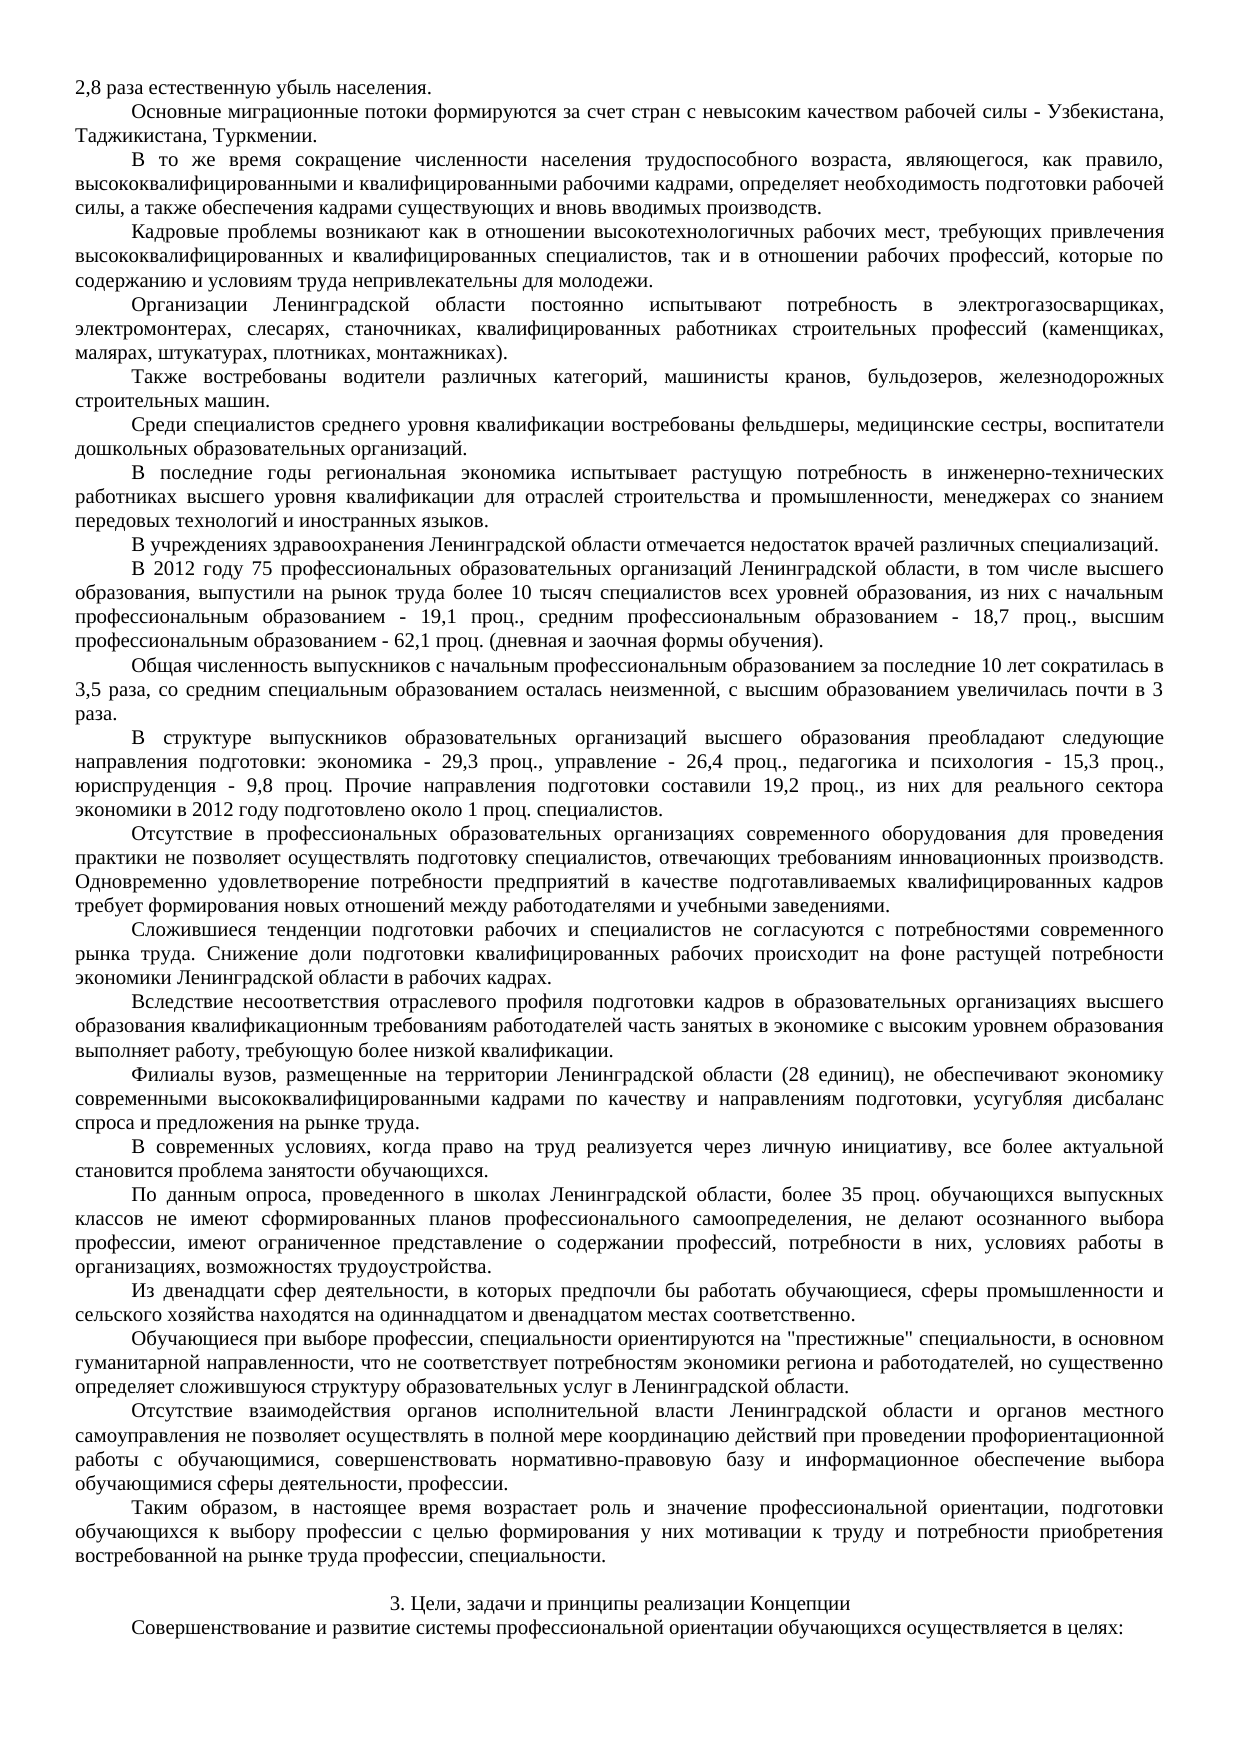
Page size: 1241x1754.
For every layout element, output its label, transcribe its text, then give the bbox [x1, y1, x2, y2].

text Таким образом, в настоящее время возрастает роль и значение профессиональной ориентации, подготовки обучающихся к выбору профессии с целью формирования у них мотивации к труду и потребности приобретения востребованной на рынке труда профессии, специальности. [75, 1495, 1165, 1567]
text Из двенадцати сфер деятельности, в которых предпочли бы работать обучающиеся, сферы промышленности и сельского хозяйства находятся на одиннадцатом и двенадцатом местах соответственно. [75, 1278, 1165, 1326]
text Совершенствование и развитие системы профессиональной ориентации обучающихся осуществляется в целях: [75, 1615, 1165, 1639]
text В структуре выпускников образовательных организаций высшего образования преобладают следующие направления подготовки: экономика - 29,3 проц., управление - 26,4 проц., педагогика и психология - 15,3 проц., юриспруденция - 9,8 проц. Прочие направления подготовки составили 19,2 проц., из них для реального сектора экономики в 2012 году подготовлено около 1 проц. специалистов. [75, 725, 1165, 821]
text В учреждениях здравоохранения Ленинградской области отмечается недостаток врачей различных специализаций. [75, 532, 1165, 556]
text Организации Ленинградской области постоянно испытывают потребность в электрогазосварщиках, электромонтерах, слесарях, станочниках, квалифицированных работниках строительных профессий (каменщиках, малярах, штукатурах, плотниках, монтажниках). [75, 292, 1165, 364]
text Общая численность выпускников с начальным профессиональным образованием за последние 10 лет сократилась в 3,5 раза, со средним специальным образованием осталась неизменной, с высшим образованием увеличилась почти в 3 раза. [75, 652, 1165, 725]
text 3. Цели, задачи и принципы реализации Концепции [75, 1591, 1165, 1615]
text В последние годы региональная экономика испытывает растущую потребность в инженерно-технических работниках высшего уровня квалификации для отраслей строительства и промышленности, менеджерах со знанием передовых технологий и иностранных языков. [75, 460, 1165, 532]
text Кадровые проблемы возникают как в отношении высокотехнологичных рабочих мест, требующих привлечения высококвалифицированных и квалифицированных специалистов, так и в отношении рабочих профессий, которые по содержанию и условиям труда непривлекательны для молодежи. [75, 219, 1165, 292]
text Обучающиеся при выборе профессии, специальности ориентируются на "престижные" специальности, в основном гуманитарной направленности, что не соответствует потребностям экономики региона и работодателей, но существенно определяет сложившуюся структуру образовательных услуг в Ленинградской области. [75, 1326, 1165, 1398]
text Вследствие несоответствия отраслевого профиля подготовки кадров в образовательных организациях высшего образования квалификационным требованиям работодателей часть занятых в экономике с высоким уровнем образования выполняет работу, требующую более низкой квалификации. [75, 989, 1165, 1062]
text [75, 75, 1165, 99]
text Отсутствие в профессиональных образовательных организациях современного оборудования для проведения практики не позволяет осуществлять подготовку специалистов, отвечающих требованиям инновационных производств. Одновременно удовлетворение потребности предприятий в качестве подготавливаемых квалифицированных кадров требует формирования новых отношений между работодателями и учебными заведениями. [75, 821, 1165, 917]
text Среди специалистов среднего уровня квалификации востребованы фельдшеры, медицинские сестры, воспитатели дошкольных образовательных организаций. [75, 412, 1165, 460]
text Филиалы вузов, размещенные на территории Ленинградской области (28 единиц), не обеспечивают экономику современными высококвалифицированными кадрами по качеству и направлениям подготовки, усугубляя дисбаланс спроса и предложения на рынке труда. [75, 1062, 1165, 1134]
text Сложившиеся тенденции подготовки рабочих и специалистов не согласуются с потребностями современного рынка труда. Снижение доли подготовки квалифицированных рабочих происходит на фоне растущей потребности экономики Ленинградской области в рабочих кадрах. [75, 917, 1165, 989]
text В современных условиях, когда право на труд реализуется через личную инициативу, все более актуальной становится проблема занятости обучающихся. [75, 1134, 1165, 1182]
text Также востребованы водители различных категорий, машинисты кранов, бульдозеров, железнодорожных строительных машин. [75, 364, 1165, 412]
text В то же время сокращение численности населения трудоспособного возраста, являющегося, как правило, высококвалифицированными и квалифицированными рабочими кадрами, определяет необходимость подготовки рабочей силы, а также обеспечения кадрами существующих и вновь вводимых производств. [75, 147, 1165, 219]
text Отсутствие взаимодействия органов исполнительной власти Ленинградской области и органов местного самоуправления не позволяет осуществлять в полной мере координацию действий при проведении профориентационной работы с обучающимися, совершенствовать нормативно-правовую базу и информационное обеспечение выбора обучающимися сферы деятельности, профессии. [75, 1398, 1165, 1495]
text По данным опроса, проведенного в школах Ленинградской области, более 35 проц. обучающихся выпускных классов не имеют сформированных планов профессионального самоопределения, не делают осознанного выбора профессии, имеют ограниченное представление о содержании профессий, потребности в них, условиях работы в организациях, возможностях трудоустройства. [75, 1182, 1165, 1278]
text Основные миграционные потоки формируются за счет стран с невысоким качеством рабочей силы - Узбекистана, Таджикистана, Туркмении. [75, 99, 1165, 147]
text В 2012 году 75 профессиональных образовательных организаций Ленинградской области, в том числе высшего образования, выпустили на рынок труда более 10 тысяч специалистов всех уровней образования, из них с начальным профессиональным образованием - 19,1 проц., средним профессиональным образованием - 18,7 проц., высшим профессиональным образованием - 62,1 проц. (дневная и заочная формы обучения). [75, 556, 1165, 652]
